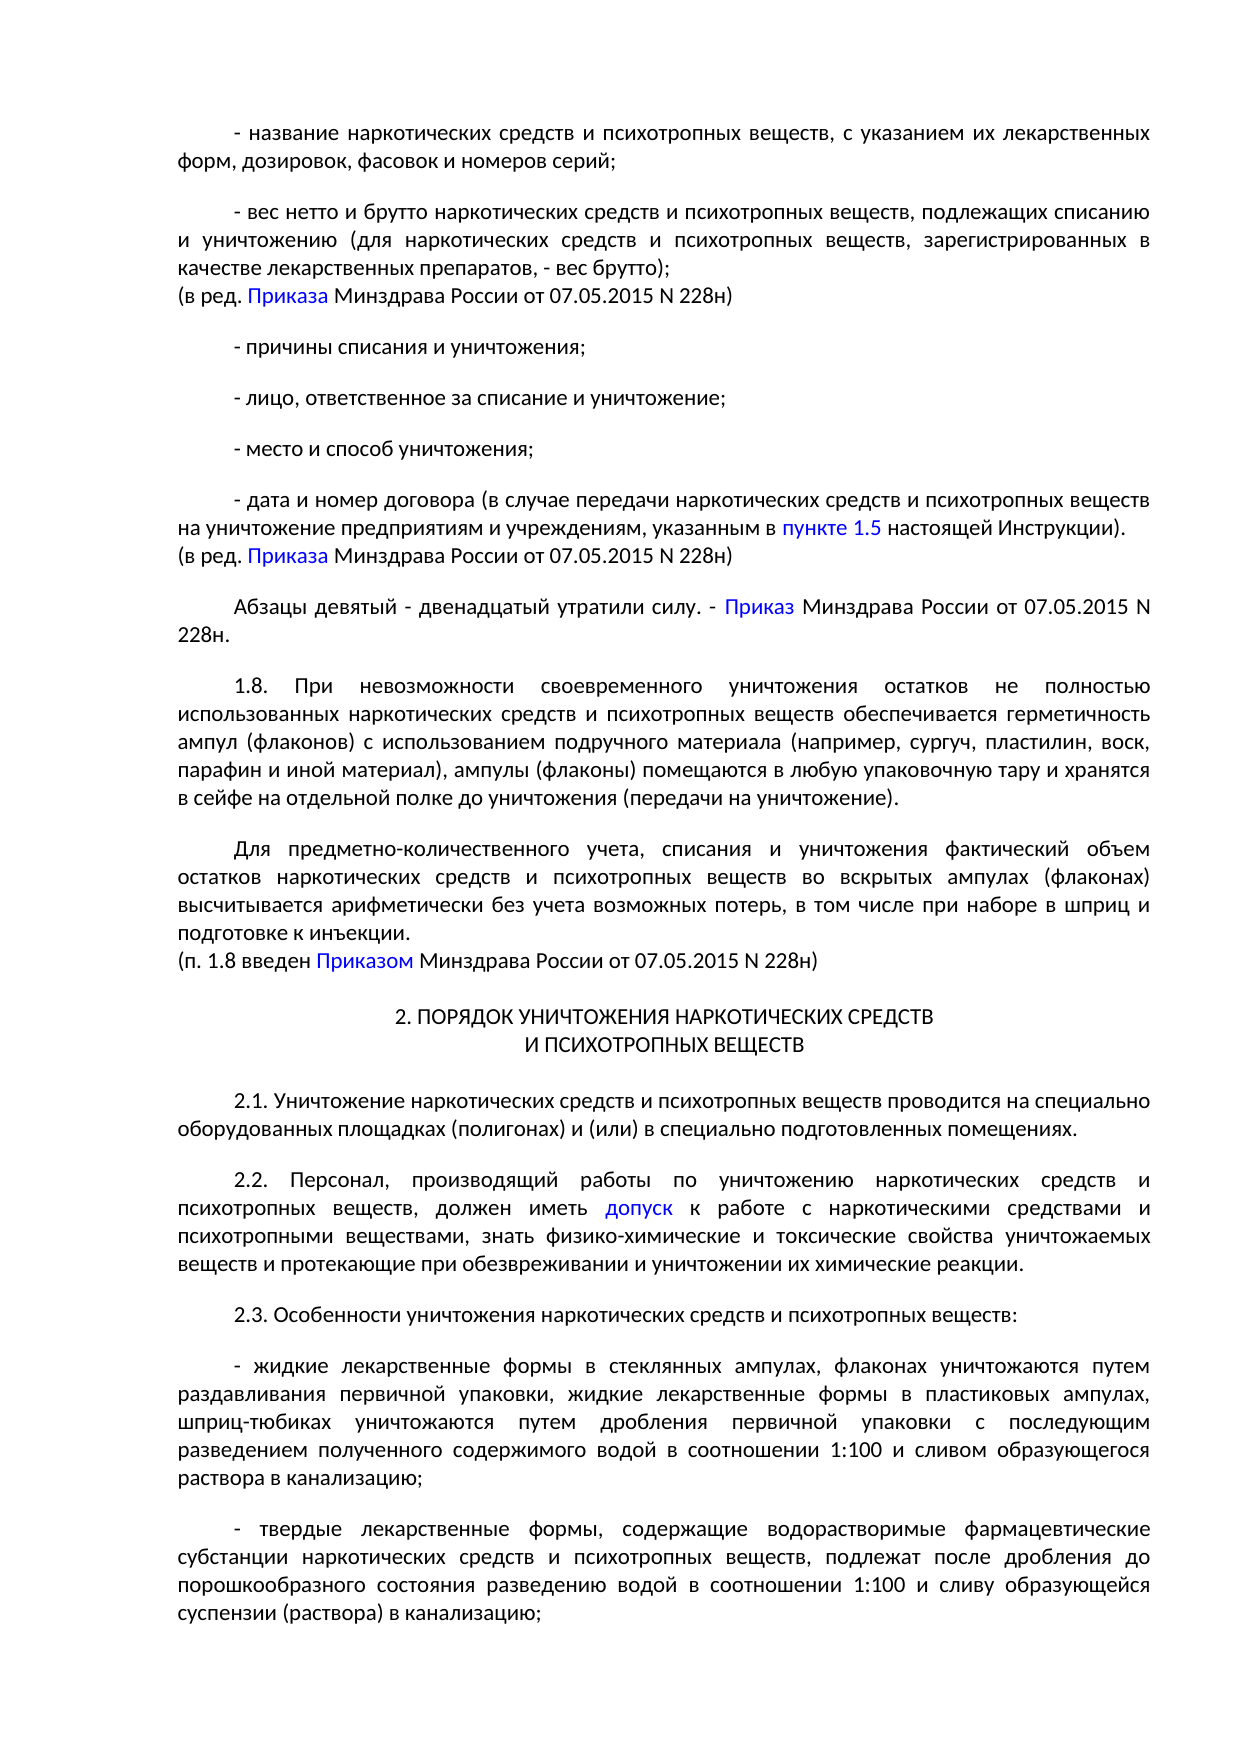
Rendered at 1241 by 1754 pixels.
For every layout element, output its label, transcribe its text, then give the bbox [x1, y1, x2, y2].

text - лицо, ответственное за списание и уничтожение; [177, 383, 1152, 411]
text (в ред. Приказа Минздрава России от 07.05.2015 N 228н) [177, 541, 1152, 569]
text - вес нетто и брутто наркотических средств и психотропных веществ, подлежащих списанию и уничтожению (для наркотических средств и психотропных веществ, зарегистрированных в качестве лекарственных препаратов, - вес брутто); [177, 197, 1152, 281]
text - название наркотических средств и психотропных веществ, с указанием их лекарственных форм, дозировок, фасовок и номеров серий; [177, 118, 1152, 174]
text - место и способ уничтожения; [177, 434, 1152, 462]
text (п. 1.8 введен Приказом Минздрава России от 07.05.2015 N 228н) [177, 946, 1152, 974]
text Для предметно-количественного учета, списания и уничтожения фактический объем остатков наркотических средств и психотропных веществ во вскрытых ампулах (флаконах) высчитывается арифметически без учета возможных потерь, в том числе при наборе в шприц и подготовке к инъекции. [177, 834, 1152, 946]
text (в ред. Приказа Минздрава России от 07.05.2015 N 228н) [177, 281, 1152, 309]
text - причины списания и уничтожения; [177, 332, 1152, 360]
text 2. ПОРЯДОК УНИЧТОЖЕНИЯ НАРКОТИЧЕСКИХ СРЕДСТВ [177, 1002, 1152, 1030]
text 1.8. При невозможности своевременного уничтожения остатков не полностью использованных наркотических средств и психотропных веществ обеспечивается герметичность ампул (флаконов) с использованием подручного материала (например, сургуч, пластилин, воск, парафин и иной материал), ампулы (флаконы) помещаются в любую упаковочную тару и хранятся в сейфе на отдельной полке до уничтожения (передачи на уничтожение). [177, 671, 1152, 811]
text Абзацы девятый - двенадцатый утратили силу. - Приказ Минздрава России от 07.05.2015 N 228н. [177, 592, 1152, 648]
text 2.3. Особенности уничтожения наркотических средств и психотропных веществ: [177, 1300, 1152, 1328]
text - дата и номер договора (в случае передачи наркотических средств и психотропных веществ на уничтожение предприятиям и учреждениям, указанным в пункте 1.5 настоящей Инструкции). [177, 485, 1152, 541]
text 2.1. Уничтожение наркотических средств и психотропных веществ проводится на специально оборудованных площадках (полигонах) и (или) в специально подготовленных помещениях. [177, 1086, 1152, 1142]
text 2.2. Персонал, производящий работы по уничтожению наркотических средств и психотропных веществ, должен иметь допуск к работе с наркотическими средствами и психотропными веществами, знать физико-химические и токсические свойства уничтожаемых веществ и протекающие при обезвреживании и уничтожении их химические реакции. [177, 1165, 1152, 1277]
text - жидкие лекарственные формы в стеклянных ампулах, флаконах уничтожаются путем раздавливания первичной упаковки, жидкие лекарственные формы в пластиковых ампулах, шприц-тюбиках уничтожаются путем дробления первичной упаковки с последующим разведением полученного содержимого водой в соотношении 1:100 и сливом образующегося раствора в канализацию; [177, 1351, 1152, 1491]
text - твердые лекарственные формы, содержащие водорастворимые фармацевтические субстанции наркотических средств и психотропных веществ, подлежат после дробления до порошкообразного состояния разведению водой в соотношении 1:100 и сливу образующейся суспензии (раствора) в канализацию; [177, 1514, 1152, 1626]
text И ПСИХОТРОПНЫХ ВЕЩЕСТВ [177, 1030, 1152, 1058]
